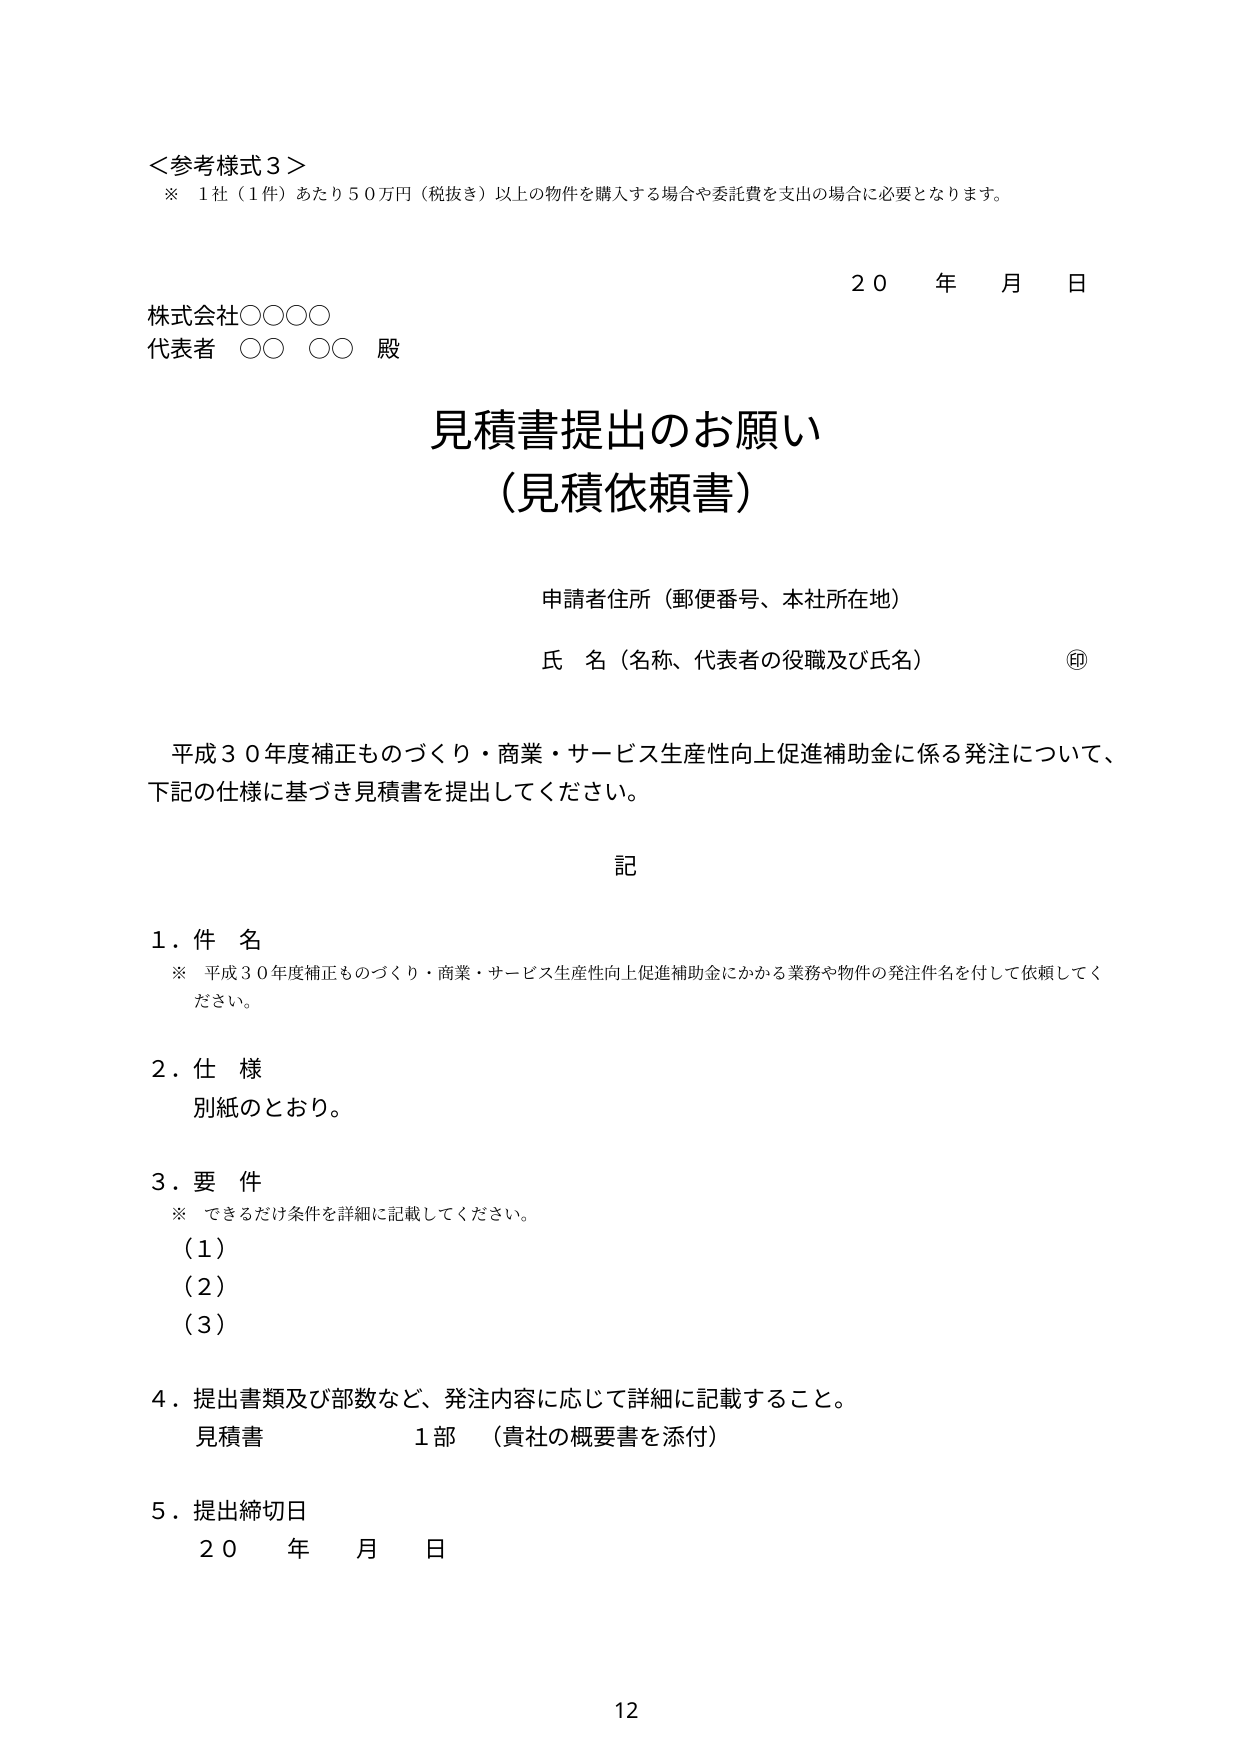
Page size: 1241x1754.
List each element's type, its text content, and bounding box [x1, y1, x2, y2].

text 平成３０年度補正ものづくり・商業・サービス生産性向上促進補助金に係る発注について、下記の仕様に基づき見積書を提出してください。 [148, 736, 1104, 807]
text ※ １社（１件）あたり５０万円（税抜き）以上の物件を購入する場合や委託費を支出の場合に必要となります。 [148, 181, 1104, 205]
text ※ 平成３０年度補正ものづくり・商業・サービス生産性向上促進補助金にかかる業務や物件の発注件名を付して依頼してください。 [148, 960, 1104, 1012]
text 見積書 １部 （貴社の概要書を添付） [148, 1419, 1104, 1452]
text （見積依頼書） [148, 459, 1104, 522]
text 申請者住所（郵便番号、本社所在地） [148, 582, 1104, 613]
text （２） [148, 1268, 1104, 1302]
text （３） [148, 1307, 1104, 1340]
text ４．提出書類及び部数など、発注内容に応じて詳細に記載すること。 [148, 1381, 1104, 1414]
text （１） [148, 1230, 1104, 1264]
text 見積書提出のお願い [148, 395, 1104, 459]
text ２０ 年 月 日 [169, 266, 1104, 298]
text ３．要 件 [148, 1163, 1104, 1197]
text ＜参考様式３＞ [148, 148, 1104, 181]
text 別紙のとおり。 [148, 1089, 1104, 1123]
text ※ できるだけ条件を詳細に記載してください。 [148, 1202, 1104, 1226]
text ２０ 年 月 日 [148, 1531, 1104, 1564]
text ５．提出締切日 [148, 1493, 1104, 1526]
text 株式会社○○○○ [148, 298, 1104, 331]
text ２．仕 様 [148, 1051, 1104, 1084]
text 代表者 ○○ ○○ 殿 [148, 331, 1104, 364]
text 記 [148, 848, 1104, 881]
text １．件 名 [148, 922, 1104, 955]
text 氏 名（名称、代表者の役職及び氏名） ㊞ [148, 643, 1104, 675]
